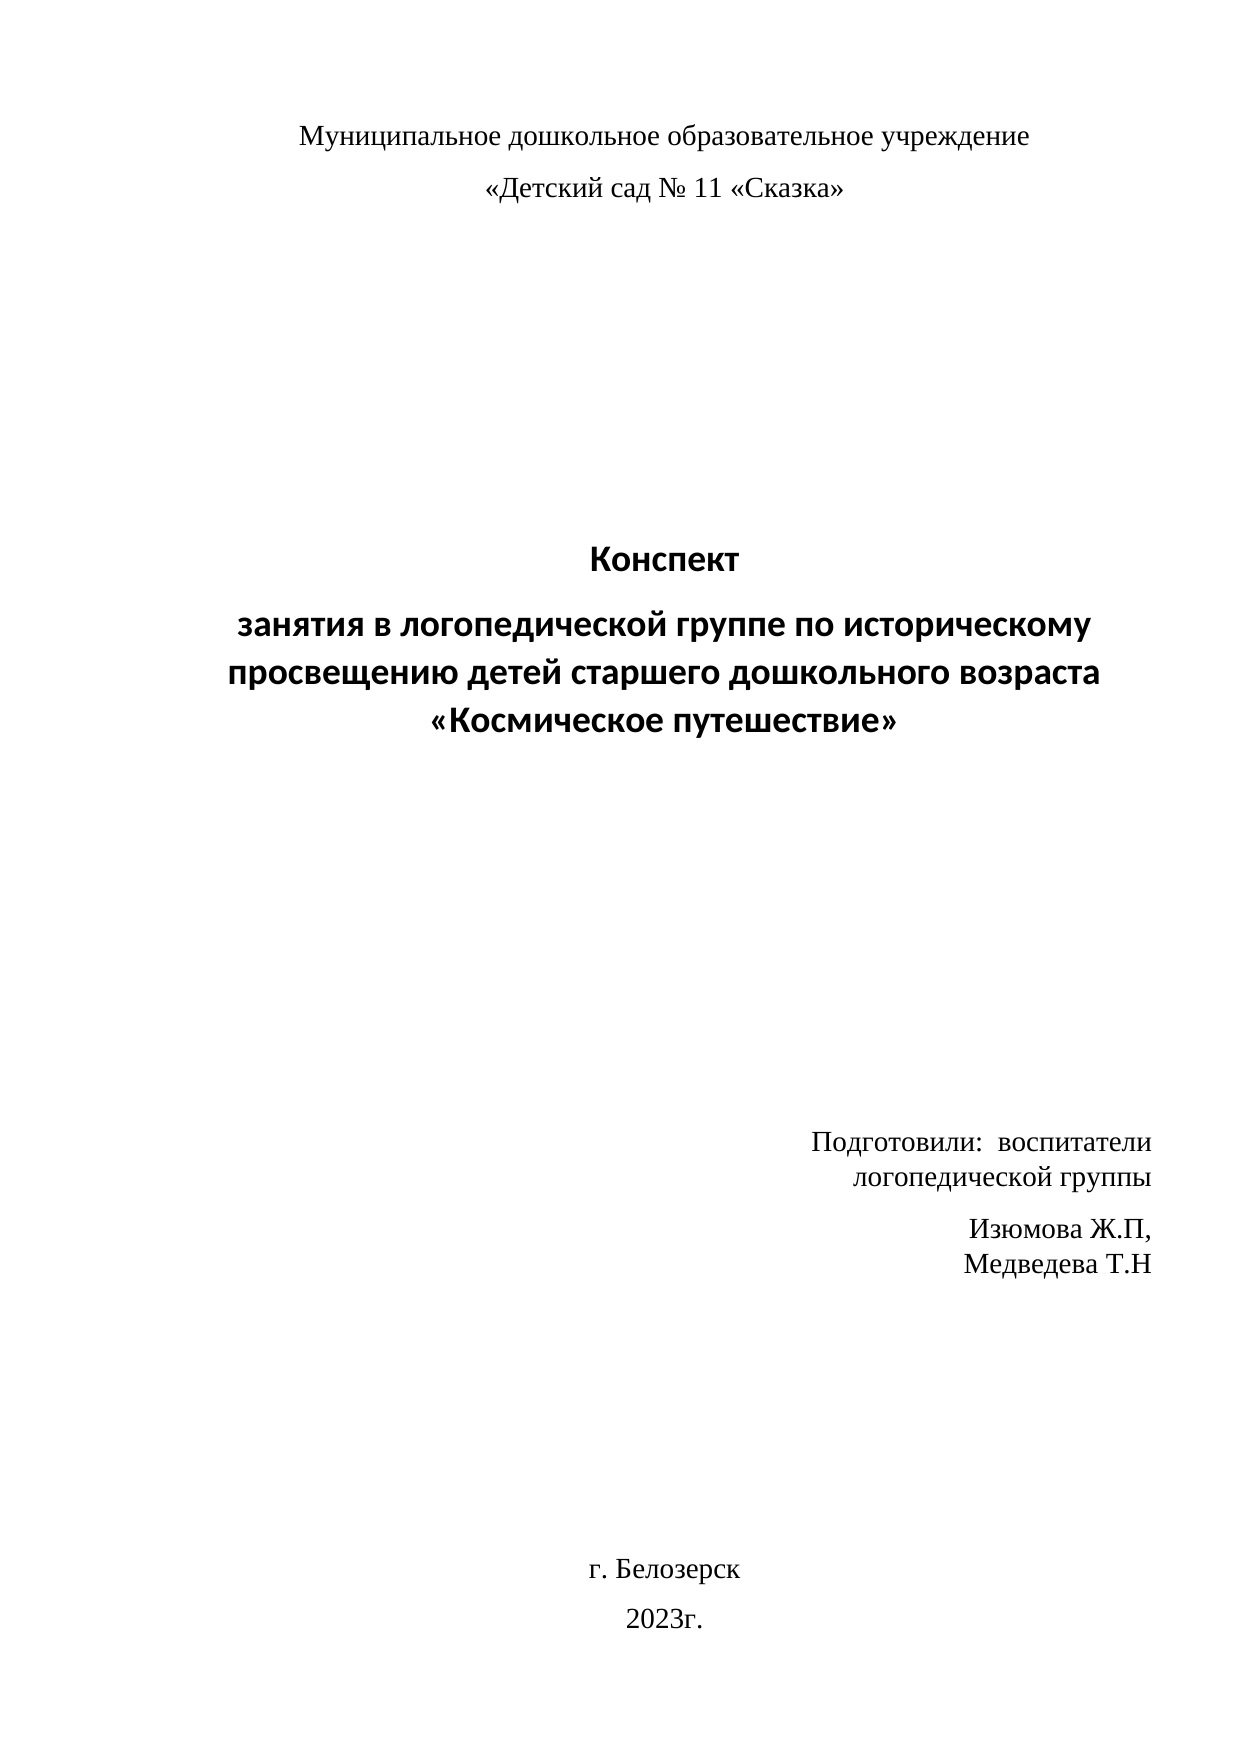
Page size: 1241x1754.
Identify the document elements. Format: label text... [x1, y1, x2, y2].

text Подготовили: воспитатели логопедической группы [679, 1124, 1152, 1193]
text г. Белозерск [177, 1551, 1152, 1585]
text Изюмова Ж.П, Медведева Т.Н [679, 1211, 1152, 1280]
text «Детский сад № 11 «Сказка» [177, 170, 1152, 203]
text занятия в логопедической группе по историческому просвещению детей старшего дошкольного возраста «Космическое путешествие» [177, 600, 1152, 742]
text Конспект [177, 535, 1152, 581]
text 2023г. [177, 1601, 1152, 1635]
text Муниципальное дошкольное образовательное учреждение [177, 118, 1152, 152]
